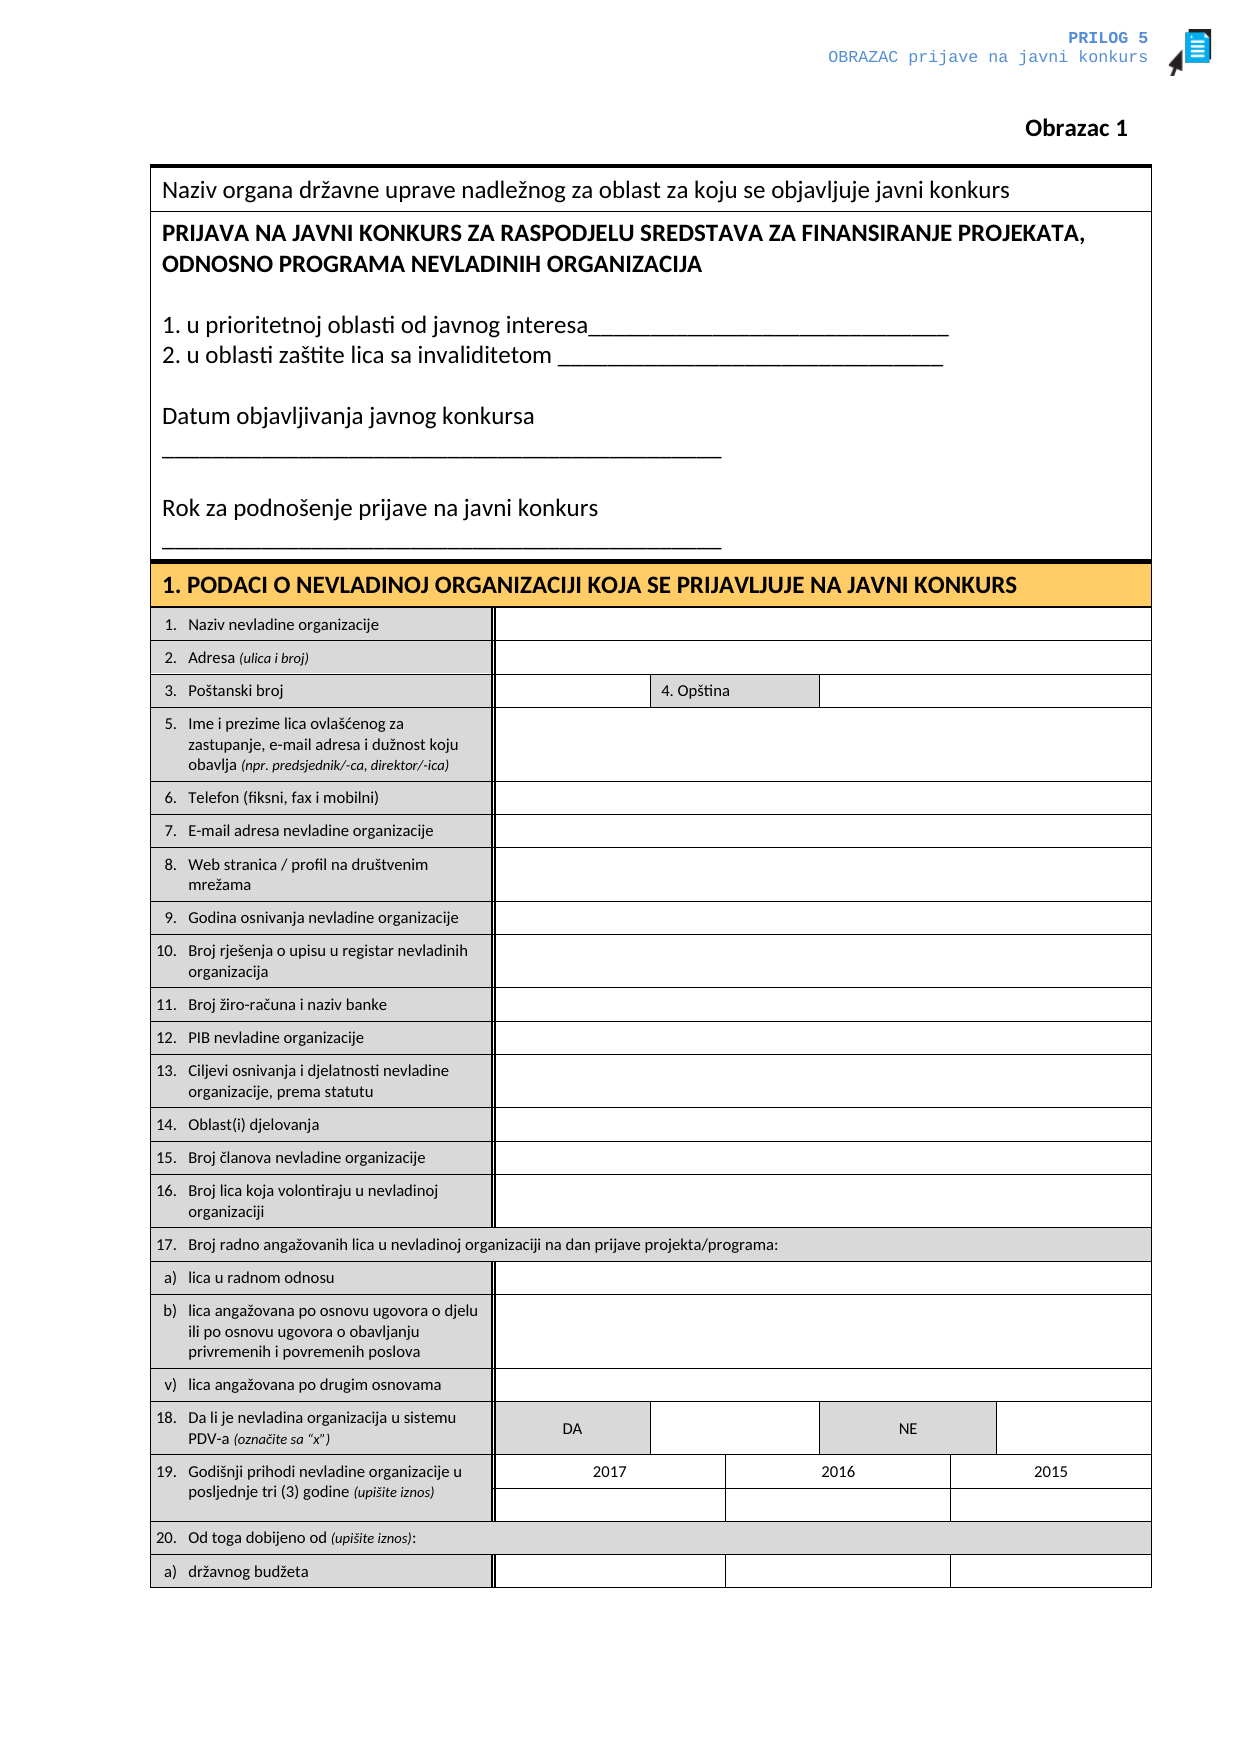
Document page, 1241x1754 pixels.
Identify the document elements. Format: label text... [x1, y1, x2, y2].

table_cell 14. [151, 1108, 188, 1141]
table_cell Broj lica koja volontiraju u nevladinoj organizaciji [188, 1175, 491, 1227]
table_cell Broj radno angažovanih lica u nevladinoj organizaciji na dan prijave projekta/programa: [188, 1228, 1151, 1261]
table_cell [820, 675, 1151, 707]
table_cell [951, 1489, 1151, 1521]
table_cell [997, 1402, 1151, 1454]
table_cell Broj žiro-računa i naziv banke [188, 988, 491, 1021]
table_cell [496, 1489, 725, 1521]
table_cell 12. [151, 1022, 188, 1054]
table_cell Telefon (fiksni, fax i mobilni) [188, 782, 491, 814]
table_cell Da li je nevladina organizacija u sistemu PDV-a (označite sa “x”) [188, 1402, 491, 1454]
table_cell [496, 1142, 1151, 1174]
table_cell lica angažovana po drugim osnovama [188, 1369, 491, 1401]
table_cell 3. [151, 675, 188, 707]
table_cell [496, 1295, 1151, 1368]
table_cell 17. [151, 1228, 188, 1261]
table_cell 19. [151, 1455, 188, 1521]
table_cell [951, 1555, 1151, 1587]
table_cell [496, 1175, 1151, 1227]
table_cell 18. [151, 1402, 188, 1454]
table_cell 11. [151, 988, 188, 1021]
table_cell 15. [151, 1142, 188, 1174]
table_cell Godišnji prihodi nevladine organizacije u posljednje tri (3) godine (upišite iznos) [188, 1455, 491, 1521]
table_cell [726, 1489, 950, 1521]
table_cell 6. [151, 782, 188, 814]
table_cell Ciljevi osnivanja i djelatnosti nevladine organizacije, prema statutu [188, 1055, 491, 1107]
table_cell [496, 1108, 1151, 1141]
table_cell [496, 848, 1151, 901]
table_cell [496, 1055, 1151, 1107]
table_cell [496, 641, 1151, 673]
table_cell NE [820, 1402, 996, 1454]
table_cell a) [151, 1555, 188, 1587]
table_cell [496, 1262, 1151, 1294]
table_cell Ime i prezime lica ovlašćenog za zastupanje, e-mail adresa i dužnost koju obavlja (npr. predsjednik/-ca, direktor/-ica) [188, 708, 491, 781]
table_cell 9. [151, 902, 188, 934]
table_header Naziv organa državne uprave nadležnog za oblast za koju se objavljuje javni konkurs [151, 168, 1151, 211]
table_cell 13. [151, 1055, 188, 1107]
text Obrazac 1 [112, 112, 1128, 143]
table_cell [496, 902, 1151, 934]
table_cell Broj rješenja o upisu u registar nevladinih organizacija [188, 935, 491, 987]
table_cell a) [151, 1262, 188, 1294]
table_cell [496, 708, 1151, 781]
table_cell [496, 815, 1151, 847]
table_cell 1. PODACI O NEVLADINOJ ORGANIZACIJI KOJA SE PRIJAVLJUJE NA JAVNI KONKURS [151, 564, 1151, 606]
table_cell Od toga dobijeno od (upišite iznos): [188, 1522, 1151, 1554]
table_cell DA [496, 1402, 650, 1454]
table_cell lica u radnom odnosu [188, 1262, 491, 1294]
table_cell 5. [151, 708, 188, 781]
table_cell [496, 935, 1151, 987]
table_cell Oblast(i) djelovanja [188, 1108, 491, 1141]
table_cell Adresa (ulica i broj) [188, 641, 491, 673]
table_cell 7. [151, 815, 188, 847]
table_cell [496, 608, 1151, 640]
table_cell 8. [151, 848, 188, 901]
table_cell državnog budžeta [188, 1555, 491, 1587]
table_cell [651, 1402, 819, 1454]
table_cell PRIJAVA NA JAVNI KONKURS ZA RASPODJELU SREDSTAVA ZA FINANSIRANJE PROJEKATA, ODNOSNO PROGRAMA NEVLADINIH ORGANIZACIJA 1. u prioritetnoj oblasti od javnog interesa_____________________________ 2. u oblasti zaštite lica sa invaliditetom _______________________________ Datum objavljivanja javnog konkursa _____________________________________________ Rok za podnošenje prijave na javni konkurs _____________________________________________ [151, 212, 1151, 559]
table_cell 10. [151, 935, 188, 987]
table_cell [496, 1555, 725, 1587]
table_cell 1. [151, 608, 188, 640]
table_cell PIB nevladine organizacije [188, 1022, 491, 1054]
table_cell [496, 782, 1151, 814]
table_cell v) [151, 1369, 188, 1401]
table_cell [496, 1022, 1151, 1054]
table_cell Naziv nevladine organizacije [188, 608, 491, 640]
table_cell 20. [151, 1522, 188, 1554]
table_cell 16. [151, 1175, 188, 1227]
table_cell E-mail adresa nevladine organizacije [188, 815, 491, 847]
table_cell [496, 988, 1151, 1021]
table_cell lica angažovana po osnovu ugovora o djelu ili po osnovu ugovora o obavljanju privremenih i povremenih poslova [188, 1295, 491, 1368]
table_cell [726, 1555, 950, 1587]
table_cell [496, 1369, 1151, 1401]
table_cell Godina osnivanja nevladine organizacije [188, 902, 491, 934]
table_cell Poštanski broj [188, 675, 491, 707]
table_cell 2016 [726, 1455, 950, 1488]
table_cell Web stranica / profil na društvenim mrežama [188, 848, 491, 901]
table_cell 2017 [496, 1455, 725, 1488]
table_cell b) [151, 1295, 188, 1368]
table_cell 2. [151, 641, 188, 673]
table_cell [496, 675, 650, 707]
table_cell 4. Opština [651, 675, 819, 707]
table_cell Broj članova nevladine organizacije [188, 1142, 491, 1174]
table_cell 2015 [951, 1455, 1151, 1488]
